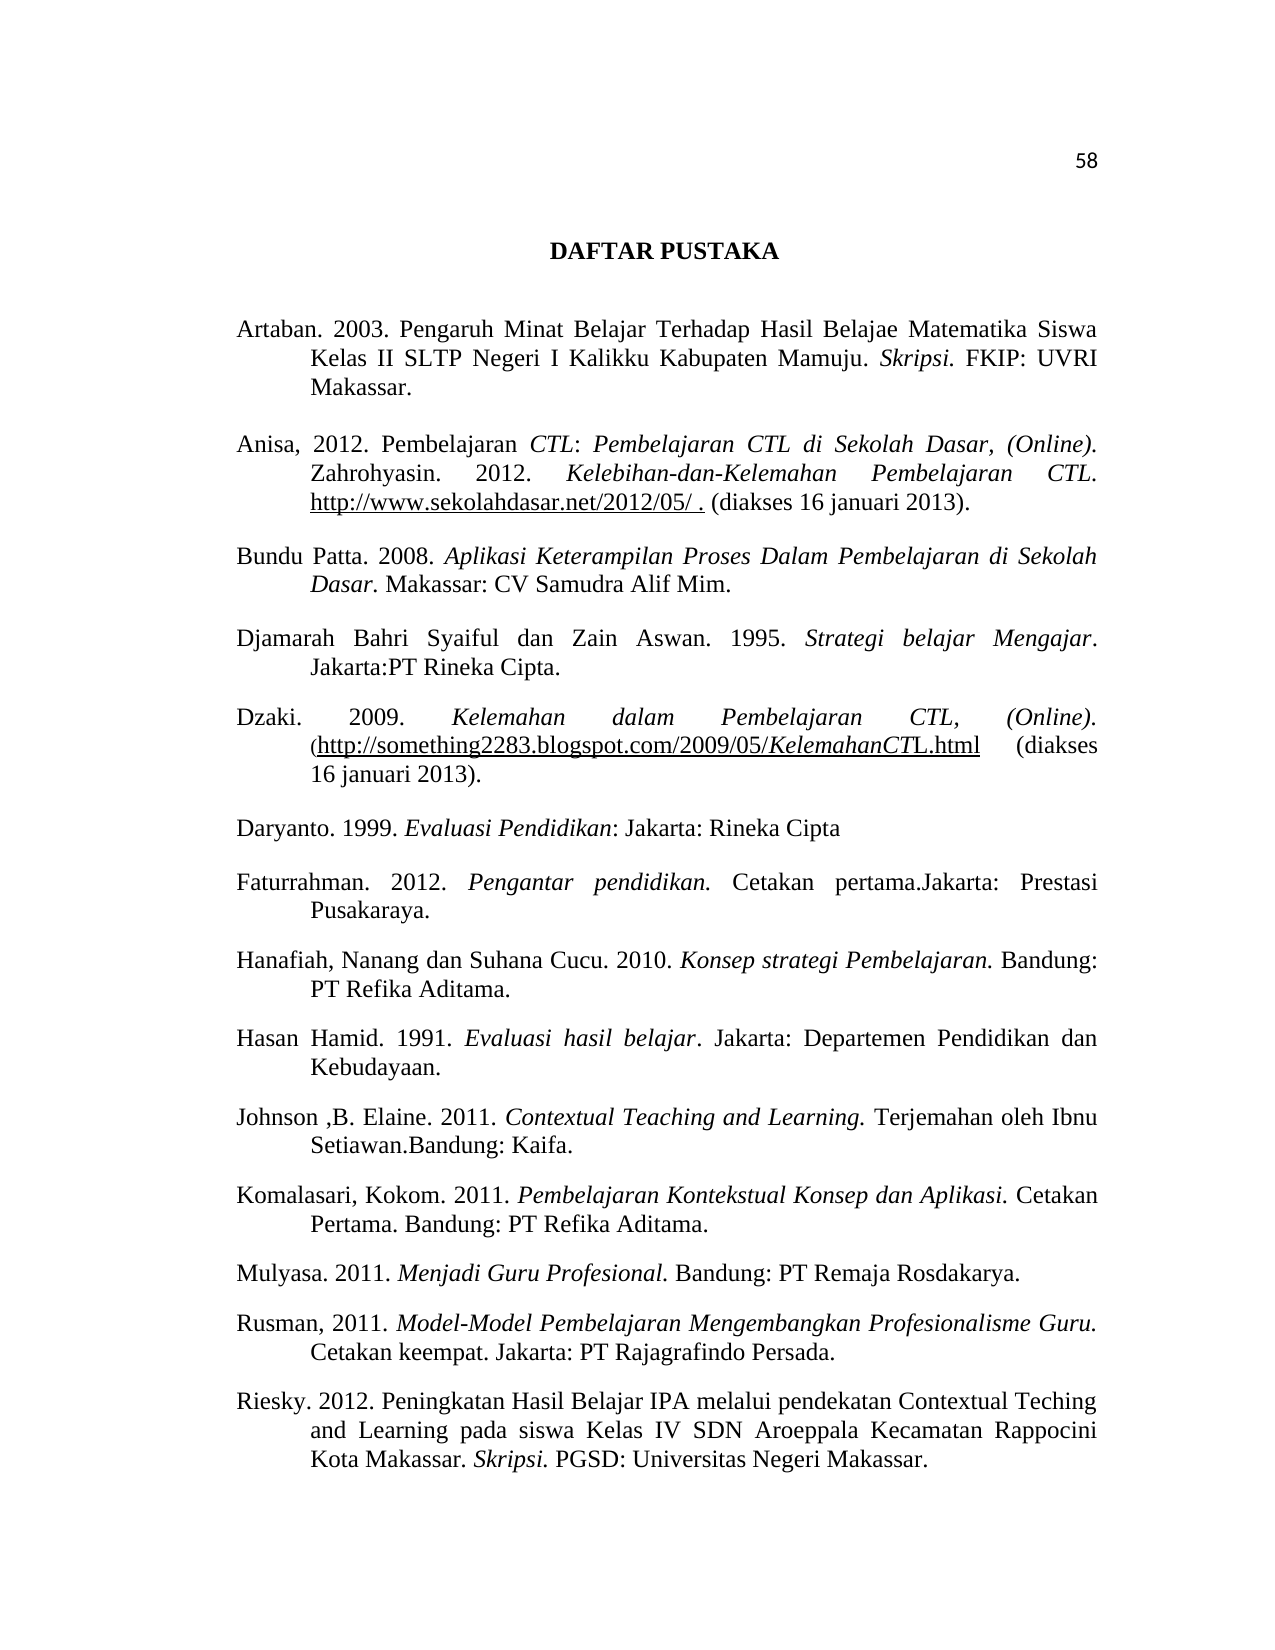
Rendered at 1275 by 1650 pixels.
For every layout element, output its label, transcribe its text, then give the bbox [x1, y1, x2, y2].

text Dzaki. 2009. Kelemahan dalam Pembelajaran CTL, (Online). (http://something2283.blogspot.com/2009/05/KelemahanCTL.html (diakses 16 januari 2013). [236, 702, 1098, 788]
text Johnson ,B. Elaine. 2011. Contextual Teaching and Learning. Terjemahan oleh Ibnu Setiawan.Bandung: Kaifa. [236, 1102, 1098, 1159]
text Anisa, 2012. Pembelajaran CTL: Pembelajaran CTL di Sekolah Dasar, (Online). Zahrohyasin. 2012. Kelebihan-dan-Kelemahan Pembelajaran CTL. http://www.sekolahdasar.net/2012/05/ . (diakses 16 januari 2013). [236, 429, 1098, 516]
text Komalasari, Kokom. 2011. Pembelajaran Kontekstual Konsep dan Aplikasi. Cetakan Pertama. Bandung: PT Refika Aditama. [236, 1180, 1098, 1237]
text Artaban. 2003. Pengaruh Minat Belajar Terhadap Hasil Belajae Matematika Siswa Kelas II SLTP Negeri I Kalikku Kabupaten Mamuju. Skripsi. FKIP: UVRI Makassar. [236, 314, 1098, 401]
text Djamarah Bahri Syaiful dan Zain Aswan. 1995. Strategi belajar Mengajar. Jakarta:PT Rineka Cipta. [236, 623, 1098, 681]
text Faturrahman. 2012. Pengantar pendidikan. Cetakan pertama.Jakarta: Prestasi Pusakaraya. [236, 867, 1098, 924]
text Riesky. 2012. Peningkatan Hasil Belajar IPA melalui pendekatan Contextual Teching and Learning pada siswa Kelas IV SDN Aroeppala Kecamatan Rappocini Kota Makassar. Skripsi. PGSD: Universitas Negeri Makassar. [236, 1386, 1098, 1472]
text Hasan Hamid. 1991. Evaluasi hasil belajar. Jakarta: Departemen Pendidikan dan Kebudayaan. [236, 1023, 1098, 1081]
text Bundu Patta. 2008. Aplikasi Keterampilan Proses Dalam Pembelajaran di Sekolah Dasar. Makassar: CV Samudra Alif Mim. [236, 541, 1098, 598]
text Hanafiah, Nanang dan Suhana Cucu. 2010. Konsep strategi Pembelajaran. Bandung: PT Refika Aditama. [236, 945, 1098, 1002]
text Mulyasa. 2011. Menjadi Guru Profesional. Bandung: PT Remaja Rosdakarya. [236, 1258, 1098, 1287]
text Rusman, 2011. Model-Model Pembelajaran Mengembangkan Profesionalisme Guru. Cetakan keempat. Jakarta: PT Rajagrafindo Persada. [236, 1308, 1098, 1365]
text DAFTAR PUSTAKA [236, 236, 1093, 265]
text Daryanto. 1999. Evaluasi Pendidikan: Jakarta: Rineka Cipta [236, 813, 1098, 842]
